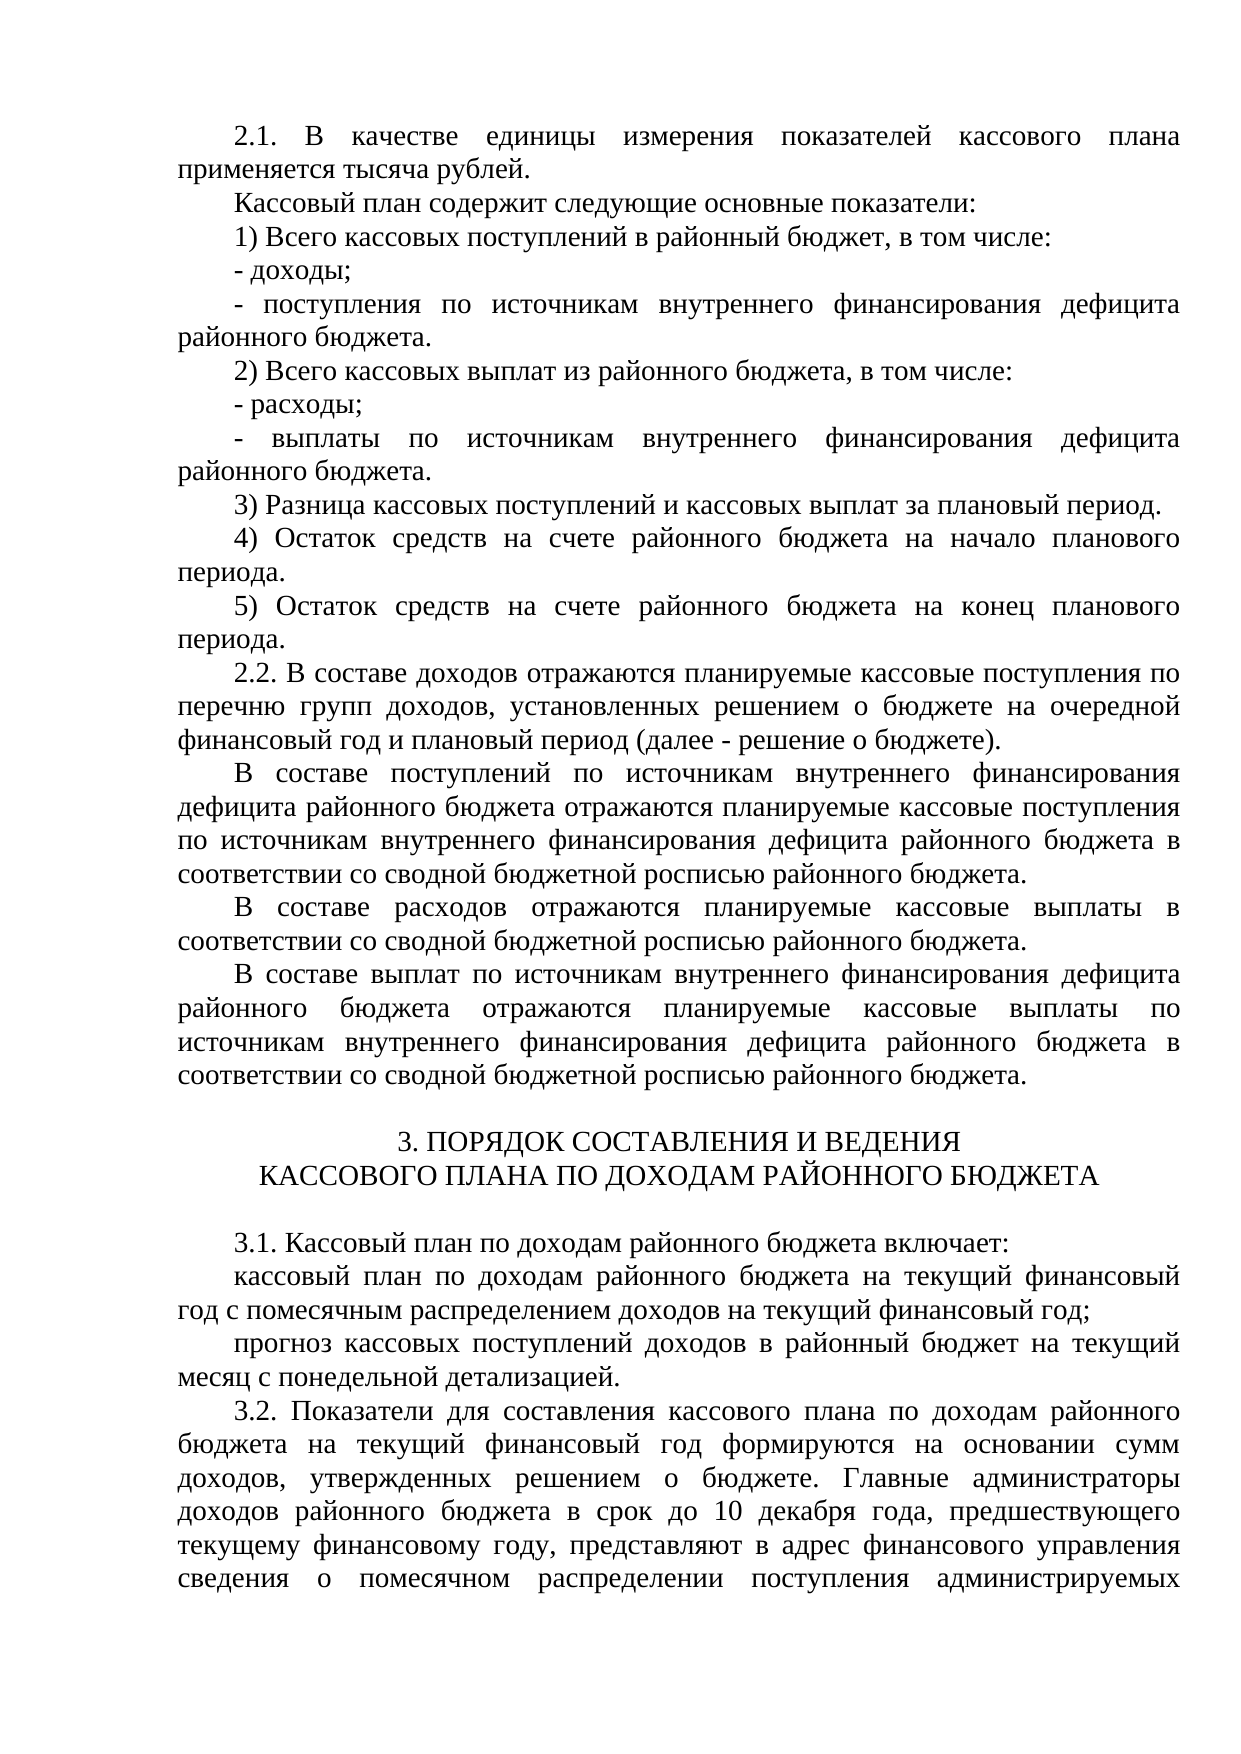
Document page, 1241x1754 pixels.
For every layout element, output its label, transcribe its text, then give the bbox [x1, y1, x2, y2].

text 2.2. В составе доходов отражаются планируемые кассовые поступления по перечню групп доходов, установленных решением о бюджете на очередной финансовый год и плановый период (далее - решение о бюджете). [177, 655, 1181, 755]
text 2) Всего кассовых выплат из районного бюджета, в том числе: [177, 353, 1181, 386]
text 5) Остаток средств на счете районного бюджета на конец планового периода. [177, 588, 1181, 655]
text - поступления по источникам внутреннего финансирования дефицита районного бюджета. [177, 286, 1181, 353]
text прогноз кассовых поступлений доходов в районный бюджет на текущий месяц с понедельной детализацией. [177, 1326, 1181, 1393]
text - расходы; [177, 386, 1181, 420]
text 1) Всего кассовых поступлений в районный бюджет, в том числе: [177, 219, 1181, 252]
text 2.1. В качестве единицы измерения показателей кассового плана применяется тысяча рублей. [177, 118, 1181, 185]
text 3) Разница кассовых поступлений и кассовых выплат за плановый период. [177, 487, 1181, 521]
text КАССОВОГО ПЛАНА ПО ДОХОДАМ РАЙОННОГО БЮДЖЕТА [177, 1158, 1181, 1191]
text кассовый план по доходам районного бюджета на текущий финансовый год с помесячным распределением доходов на текущий финансовый год; [177, 1258, 1181, 1326]
text В составе поступлений по источникам внутреннего финансирования дефицита районного бюджета отражаются планируемые кассовые поступления по источникам внутреннего финансирования дефицита районного бюджета в соответствии со сводной бюджетной росписью районного бюджета. [177, 755, 1181, 889]
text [177, 1393, 1181, 1594]
text В составе расходов отражаются планируемые кассовые выплаты в соответствии со сводной бюджетной росписью районного бюджета. [177, 889, 1181, 957]
text - доходы; [177, 252, 1181, 286]
text 3.1. Кассовый план по доходам районного бюджета включает: [177, 1225, 1181, 1258]
text - выплаты по источникам внутреннего финансирования дефицита районного бюджета. [177, 420, 1181, 487]
text 3. ПОРЯДОК СОСТАВЛЕНИЯ И ВЕДЕНИЯ [177, 1124, 1181, 1158]
text В составе выплат по источникам внутреннего финансирования дефицита районного бюджета отражаются планируемые кассовые выплаты по источникам внутреннего финансирования дефицита районного бюджета в соответствии со сводной бюджетной росписью районного бюджета. [177, 957, 1181, 1091]
text 4) Остаток средств на счете районного бюджета на начало планового периода. [177, 521, 1181, 588]
text Кассовый план содержит следующие основные показатели: [177, 185, 1181, 219]
